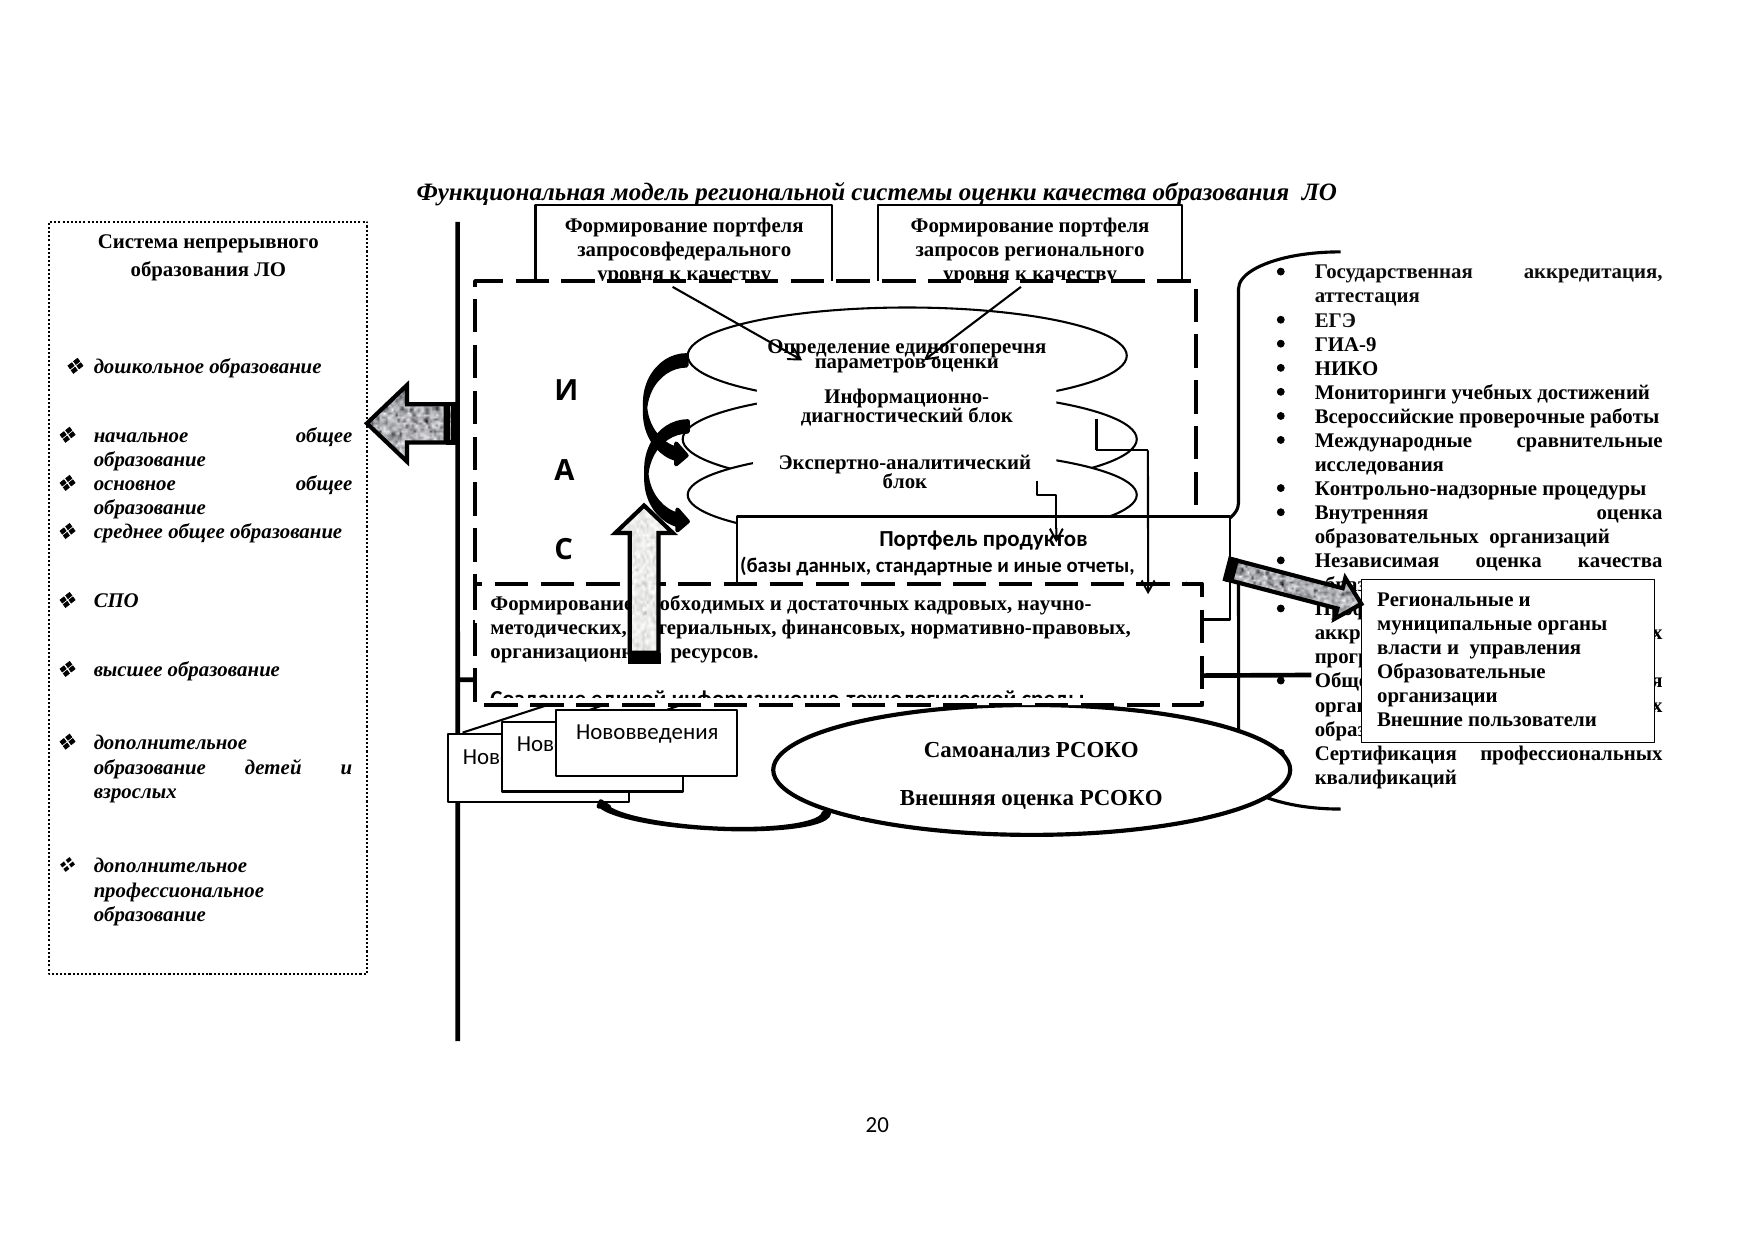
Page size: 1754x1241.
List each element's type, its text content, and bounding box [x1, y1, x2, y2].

list Функциональная модель региональной системы оценки качества образования ЛО [118, 177, 1636, 206]
picture [1235, 564, 1357, 613]
picture [623, 510, 665, 650]
picture [371, 392, 443, 454]
